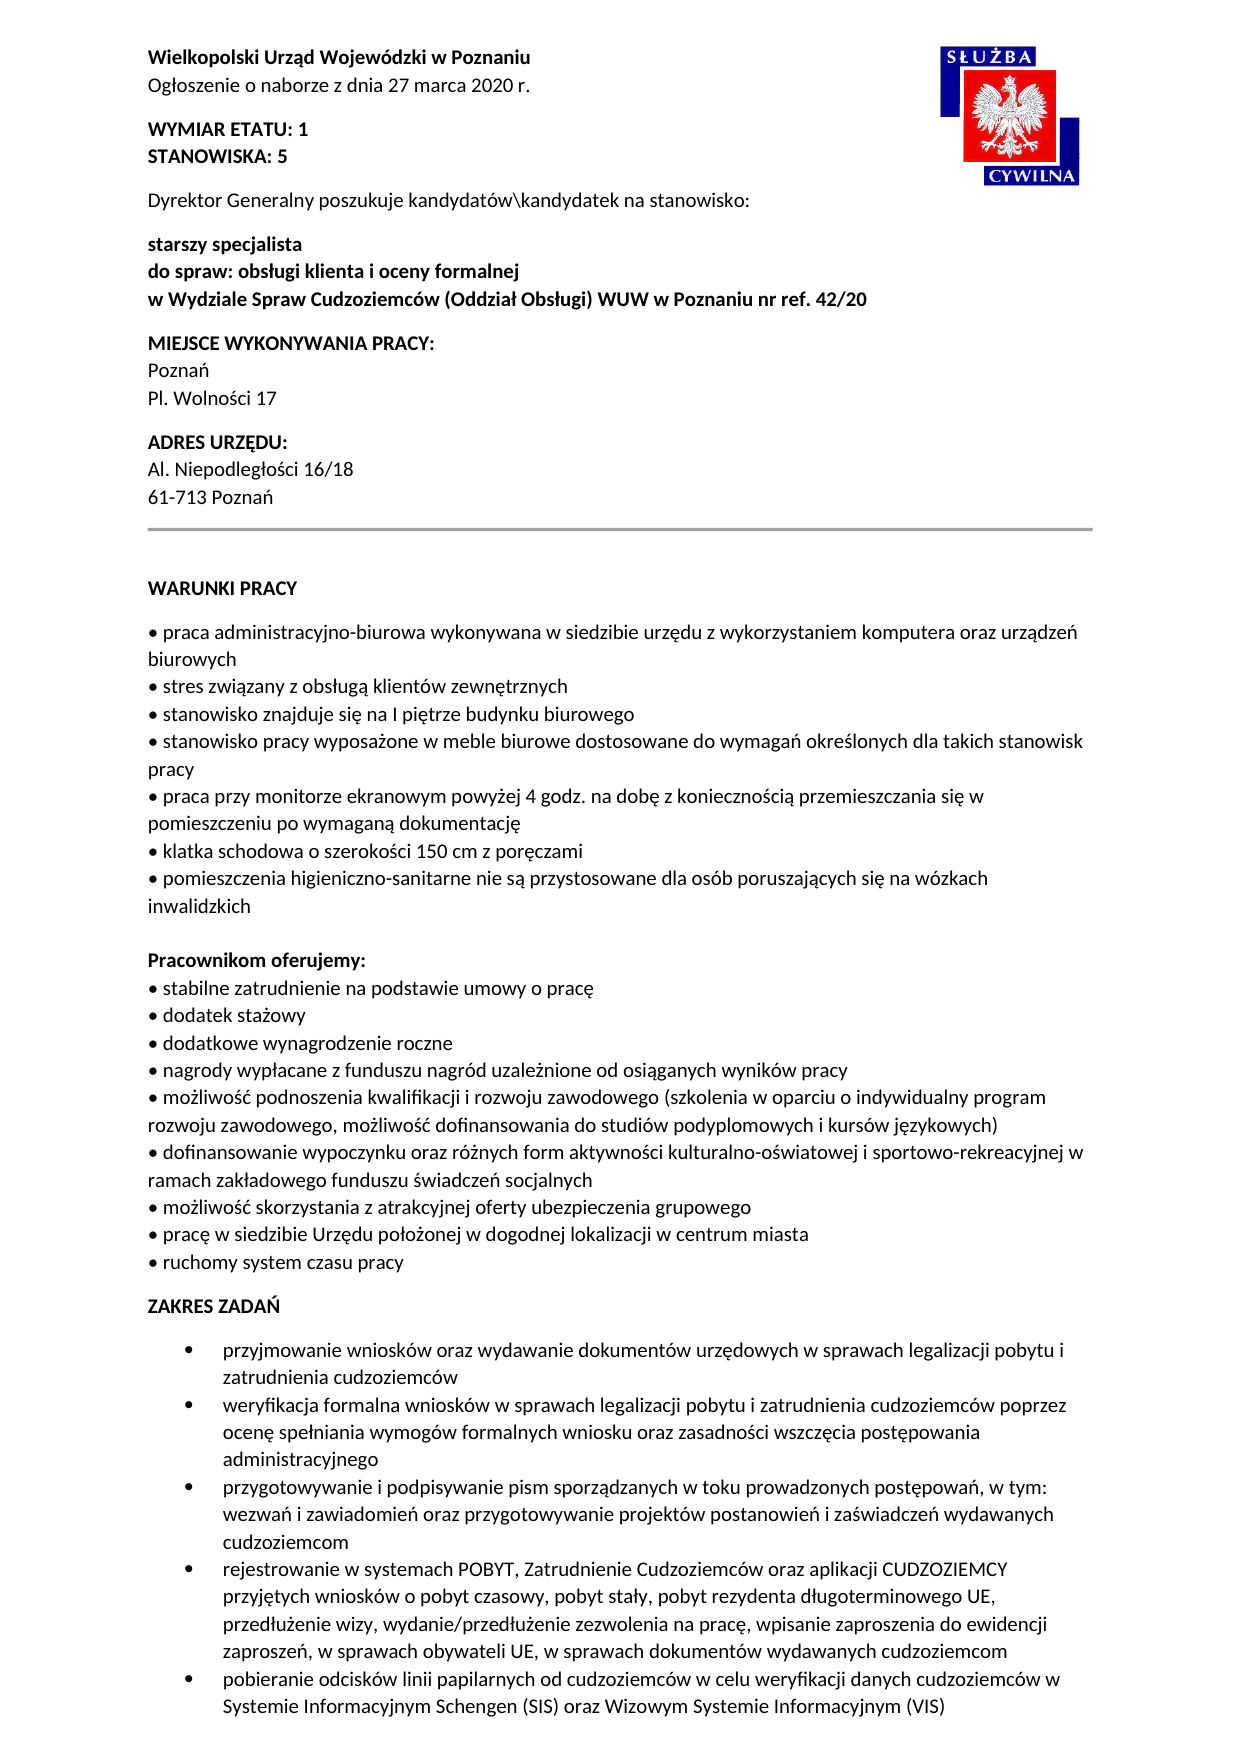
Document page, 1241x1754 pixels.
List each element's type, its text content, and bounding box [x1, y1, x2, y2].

text STANOWISKA: 5 [148, 143, 1093, 169]
text Al. Niepodległości 16/18 61-713 Poznań [148, 456, 1093, 509]
picture [936, 97, 1083, 116]
text Poznań Pl. Wolności 17 [148, 358, 1093, 410]
list rejestrowanie w systemach POBYT, Zatrudnienie Cudzoziemców oraz aplikacji CUDZOZIEMCY przyjętych wniosków o pobyt czasowy, pobyt stały, pobyt rezydenta długoterminowego UE, przedłużenie wizy, wydanie/przedłużenie zezwolenia na pracę, wpisanie zaproszenia do ewidencji zaproszeń, w sprawach obywateli UE, w sprawach dokumentów wydawanych cudzoziemcom [185, 1556, 1093, 1664]
picture [936, 169, 1083, 187]
list przygotowywanie i podpisywanie pism sporządzanych w toku prowadzonych postępowań, w tym: wezwań i zawiadomień oraz przygotowywanie projektów postanowień i zaświadczeń wydawanych cudzoziemcom [185, 1474, 1093, 1554]
text starszy specjalista [148, 231, 1093, 257]
text w Wydziale Spraw Cudzoziemców (Oddział Obsługi) WUW w Poznaniu nr ref. 42/20 [148, 286, 1093, 312]
text MIEJSCE WYKONYWANIA PRACY: [148, 330, 1093, 356]
text ZAKRES ZADAŃ [148, 1293, 1093, 1318]
list przyjmowanie wniosków oraz wydawanie dokumentów urzędowych w sprawach legalizacji pobytu i zatrudnienia cudzoziemców [185, 1337, 1093, 1390]
text Ogłoszenie o naborze z dnia 27 marca 2020 r. [148, 72, 1093, 97]
text • praca administracyjno-biurowa wykonywana w siedzibie urzędu z wykorzystaniem komputera oraz urządzeń biurowych • stres związany z obsługą klientów zewnętrznych • stanowisko znajduje się na I piętrze budynku biurowego • stanowisko pracy wyposażone w meble biurowe dostosowane do wymagań określonych dla takich stanowisk pracy • praca przy monitorze ekranowym powyżej 4 godz. na dobę z koniecznością przemieszczania się w pomieszczeniu po wymaganą dokumentację • klatka schodowa o szerokości 150 cm z poręczami • pomieszczenia higieniczno-sanitarne nie są przystosowane dla osób poruszających się na wózkach inwalidzkich Pracownikom oferujemy: • stabilne zatrudnienie na podstawie umowy o pracę • dodatek stażowy • dodatkowe wynagrodzenie roczne • nagrody wypłacane z funduszu nagród uzależnione od osiąganych wyników pracy • możliwość podnoszenia kwalifikacji i rozwoju zawodowego (szkolenia w oparciu o indywidualny program rozwoju zawodowego, możliwość dofinansowania do studiów podyplomowych i kursów językowych) • dofinansowanie wypoczynku oraz różnych form aktywności kulturalno-oświatowej i sportowo-rekreacyjnej w ramach zakładowego funduszu świadczeń socjalnych • możliwość skorzystania z atrakcyjnej oferty ubezpieczenia grupowego [148, 619, 1093, 1219]
text ADRES URZĘDU: [148, 429, 1093, 454]
text Dyrektor Generalny poszukuje kandydatów\kandydatek na stanowisko: [148, 187, 1093, 213]
text Wielkopolski Urząd Wojewódzki w Poznaniu [148, 44, 1093, 70]
text WYMIAR ETATU: 1 [148, 116, 1093, 141]
text WARUNKI PRACY [148, 575, 1093, 600]
text • pracę w siedzibie Urzędu położonej w dogodnej lokalizacji w centrum miasta • ruchomy system czasu pracy [148, 1222, 1093, 1274]
text do spraw: obsługi klienta i oceny formalnej [148, 259, 1093, 284]
list pobieranie odcisków linii papilarnych od cudzoziemców w celu weryfikacji danych cudzoziemców w Systemie Informacyjnym Schengen (SIS) oraz Wizowym Systemie Informacyjnym (VIS) [185, 1666, 1093, 1719]
list weryfikacja formalna wniosków w sprawach legalizacji pobytu i zatrudnienia cudzoziemców poprzez ocenę spełniania wymogów formalnych wniosku oraz zasadności wszczęcia postępowania administracyjnego [185, 1392, 1093, 1472]
